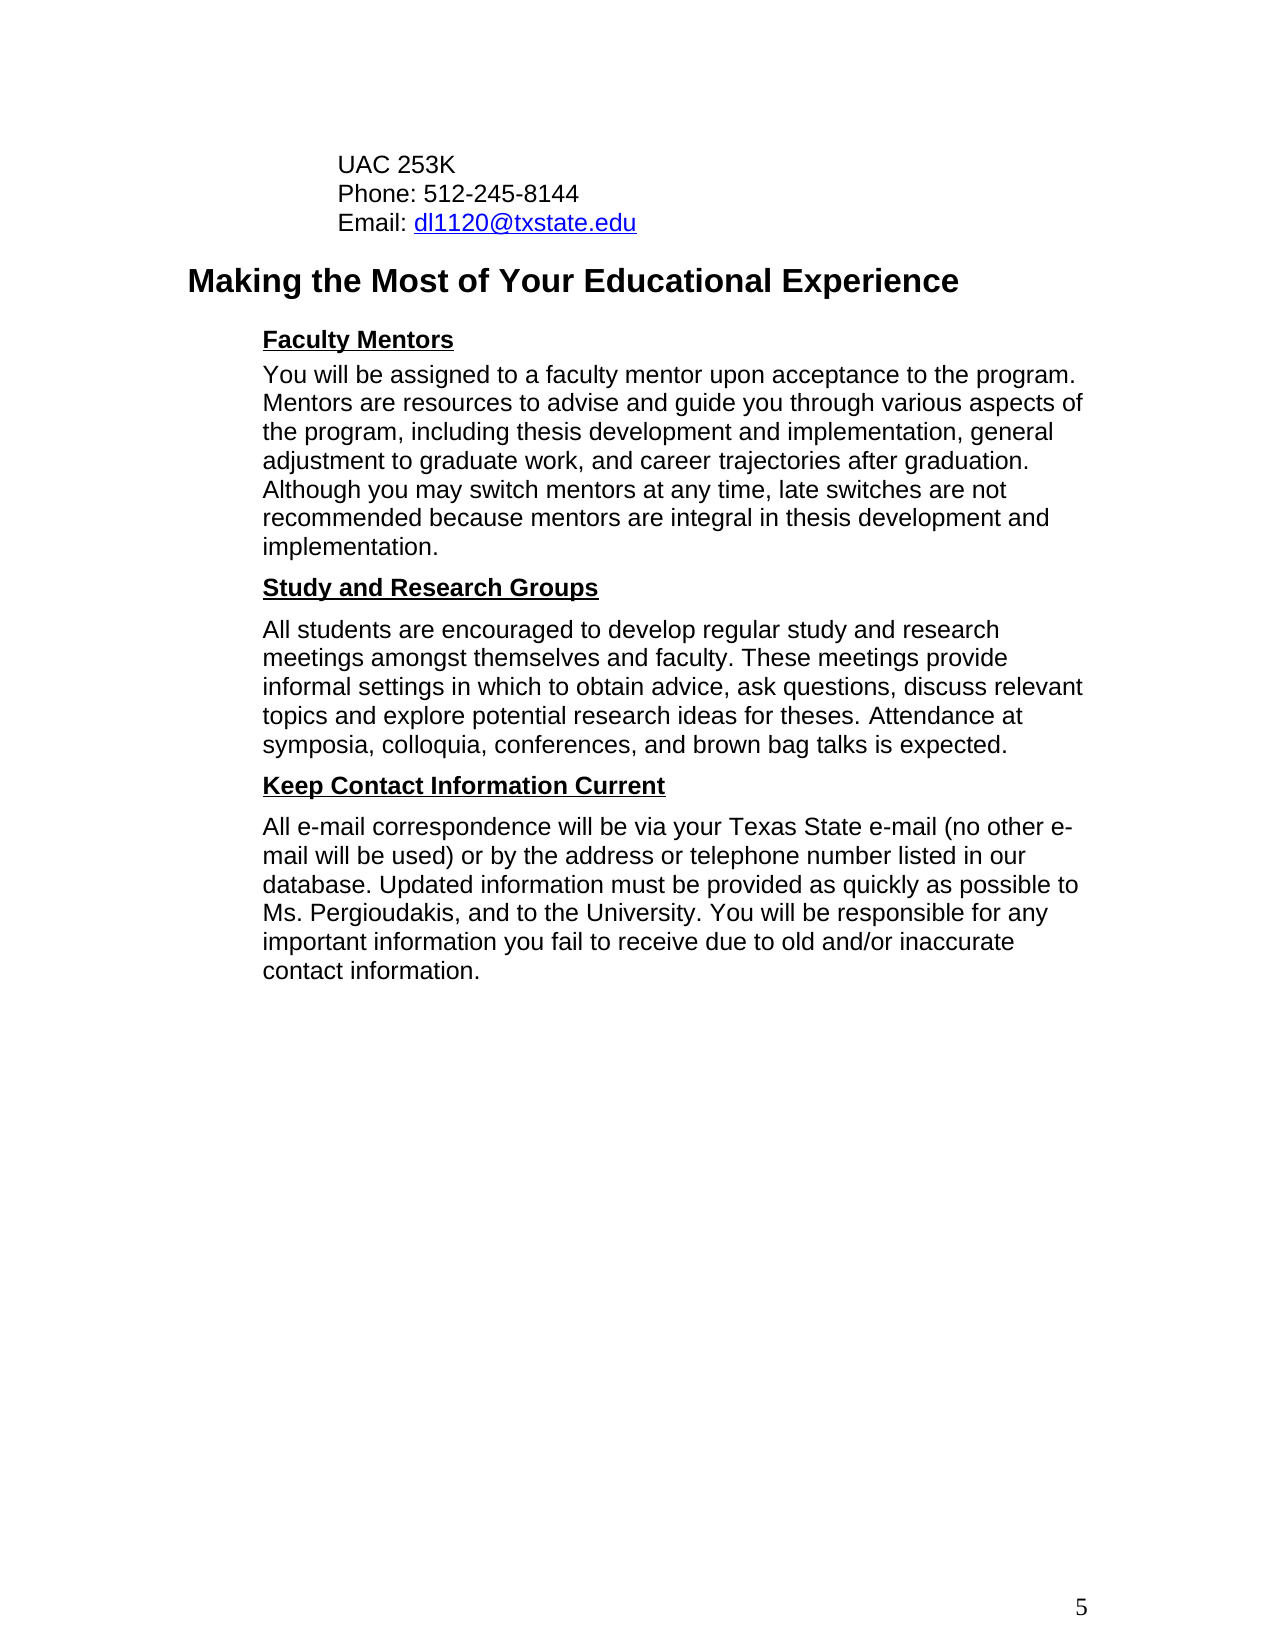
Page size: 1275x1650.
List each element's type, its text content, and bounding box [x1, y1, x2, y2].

text Phone: 512-245-8144 [262, 179, 1087, 207]
text You will be assigned to a faculty mentor upon acceptance to the program. Mentors are resources to advise and guide you through various aspects of the program, including thesis development and implementation, general adjustment to graduate work, and career trajectories after graduation. Although you may switch mentors at any time, late switches are not recommended because mentors are integral in thesis development and implementation. [262, 360, 1087, 561]
text Email: dl1120@txstate.edu [262, 207, 1087, 236]
text All students are encouraged to develop regular study and research meetings amongst themselves and faculty. These meetings provide informal settings in which to obtain advice, ask questions, discuss relevant topics and explore potential research ideas for theses. Attendance at symposia, colloquia, conferences, and brown bag talks is expected. [262, 615, 1087, 758]
text All e-mail correspondence will be via your Texas State e-mail (no other e-mail will be used) or by the address or telephone number listed in our database. Updated information must be provided as quickly as possible to Ms. Pergioudakis, and to the University. You will be responsible for any important information you fail to receive due to old and/or inaccurate contact information. [262, 812, 1087, 985]
text Study and Research Groups [262, 573, 1087, 602]
text Keep Contact Information Current [262, 771, 1087, 800]
subtitle Faculty Mentors [262, 325, 1087, 353]
text UAC 253K [262, 150, 1087, 179]
subtitle Making the Most of Your Educational Experience [187, 261, 1087, 300]
